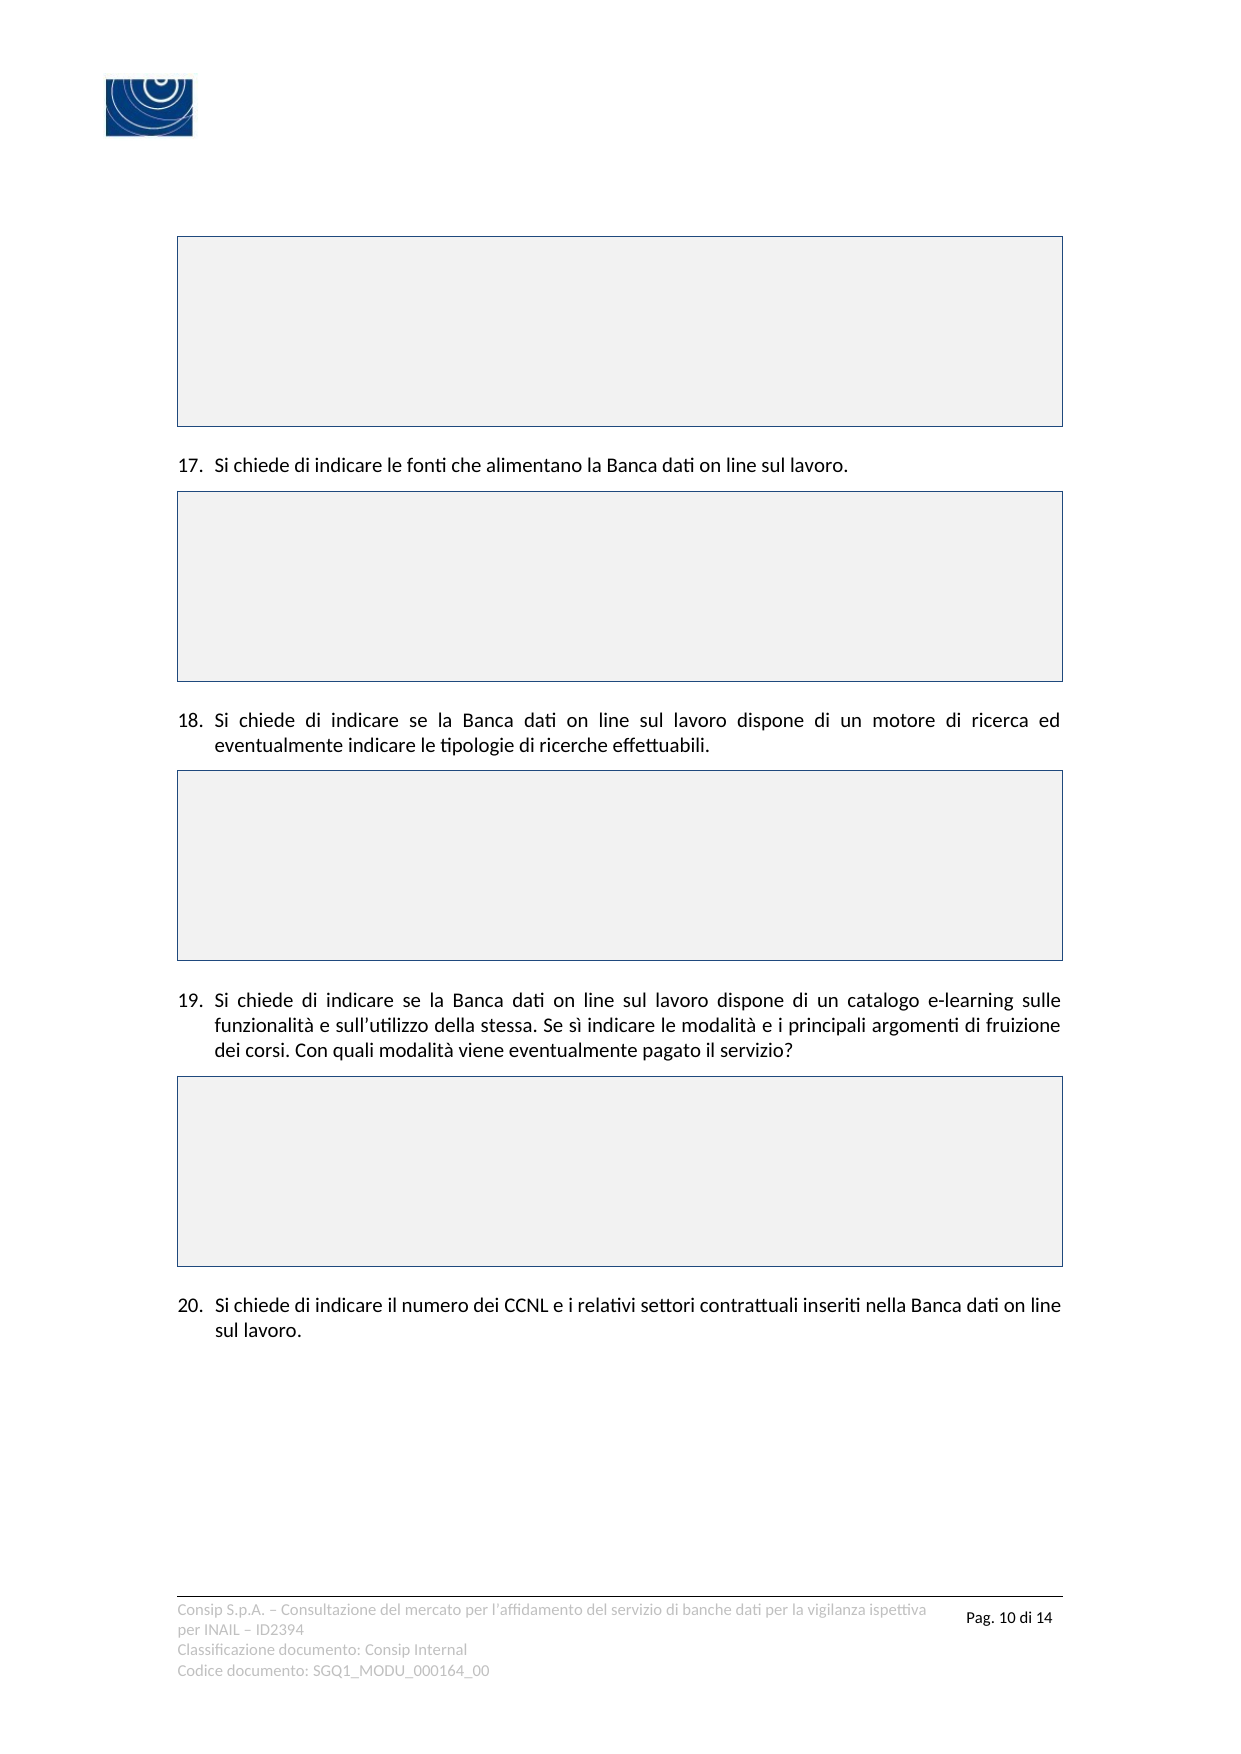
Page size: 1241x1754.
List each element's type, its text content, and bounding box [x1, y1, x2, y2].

table_header [178, 771, 1062, 960]
list Si chiede di indicare il numero dei CCNL e i relativi settori contrattuali inseriti nella Banca dati on line sul lavoro. [177, 1292, 1063, 1343]
table_header [178, 237, 1062, 426]
table_header [178, 492, 1062, 681]
list Si chiede di indicare se la Banca dati on line sul lavoro dispone di un catalogo e-learning sulle funzionalità e sull’utilizzo della stessa. Se sì indicare le modalità e i principali argomenti di fruizione dei corsi. Con quali modalità viene eventualmente pagato il servizio? [177, 987, 1063, 1063]
list Si chiede di indicare le fonti che alimentano la Banca dati on line sul lavoro. [177, 453, 1063, 478]
list Si chiede di indicare se la Banca dati on line sul lavoro dispone di un motore di ricerca ed eventualmente indicare le tipologie di ricerche effettuabili. [177, 707, 1063, 758]
table_header [178, 1077, 1062, 1266]
picture [103, 73, 199, 141]
